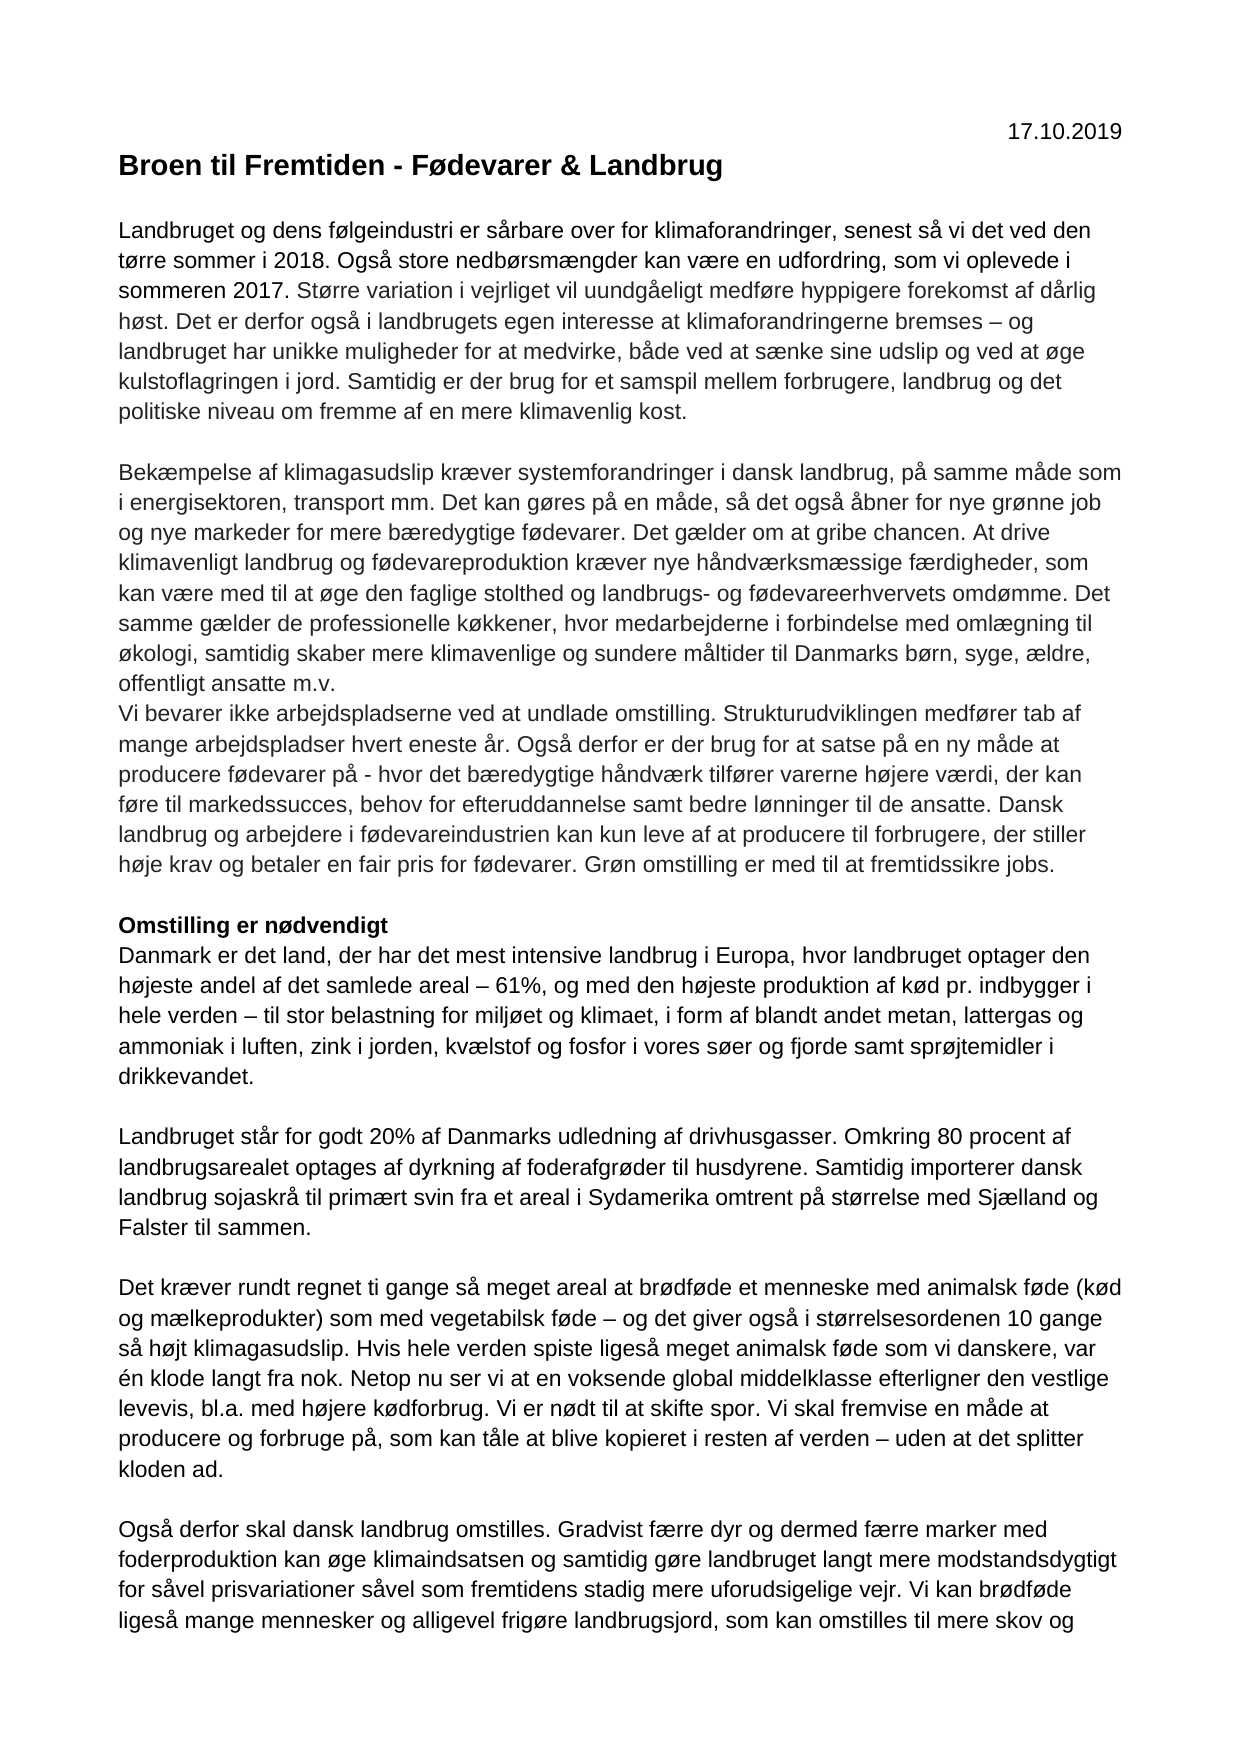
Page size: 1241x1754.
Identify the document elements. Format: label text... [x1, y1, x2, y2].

text 17.10.2019 [118, 118, 1122, 144]
text Omstilling er nødvendigt [118, 882, 1122, 938]
text Landbruget og dens følgeindustri er sårbare over for klimaforandringer, senest så vi det ved den tørre sommer i 2018. Også store nedbørsmængder kan være en udfordring, som vi oplevede i sommeren 2017. Større variation i vejrliget vil uundgåeligt medføre hyppigere forekomst af dårlig høst. Det er derfor også i landbrugets egen interesse at klimaforandringerne bremses – og landbruget har unikke muligheder for at medvirke, både ved at sænke sine udslip og ved at øge kulstoflagringen i jord. Samtidig er der brug for et samspil mellem forbrugere, landbrug og det politiske niveau om fremme af en mere klimavenlig kost. [118, 217, 1122, 455]
text Bekæmpelse af klimagasudslip kræver systemforandringer i dansk landbrug, på samme måde som i energisektoren, transport mm. Det kan gøres på en måde, så det også åbner for nye grønne job og nye markeder for mere bæredygtige fødevarer. Det gælder om at gribe chancen. At drive klimavenligt landbrug og fødevareproduktion kræver nye håndværksmæssige færdigheder, som kan være med til at øge den faglige stolthed og landbrugs- og fødevareerhvervets omdømme. Det samme gælder de professionelle køkkener, hvor medarbejderne i forbindelse med omlægning til økologi, samtidig skaber mere klimavenlige og sundere måltider til Danmarks børn, syge, ældre, offentligt ansatte m.v. [118, 485, 1122, 697]
text Vi bevarer ikke arbejdspladserne ved at undlade omstilling. Strukturudviklingen medfører tab af mange arbejdspladser hvert eneste år. Også derfor er der brug for at satse på en ny måde at producere fødevarer på - hvor det bæredygtige håndværk tilfører varerne højere værdi, der kan føre til markedssucces, behov for efteruddannelse samt bedre lønninger til de ansatte. Dansk landbrug og arbejdere i fødevareindustrien kan kun leve af at producere til forbrugere, der stiller høje krav og betaler en fair pris for fødevarer. Grøn omstilling er med til at fremtidssikre jobs. [118, 700, 1122, 878]
text Broen til Fremtiden - Fødevarer & Landbrug [118, 148, 1122, 182]
text Danmark er det land, der har det mest intensive landbrug i Europa, hvor landbruget optager den højeste andel af det samlede areal – 61%, og med den højeste produktion af kød pr. indbygger i hele verden – til stor belastning for miljøet og klimaet, i form af blandt andet metan, lattergas og ammoniak i luften, zink i jorden, kvælstof og fosfor i vores søer og fjorde samt sprøjtemidler i drikkevandet. Landbruget står for godt 20% af Danmarks udledning af drivhusgasser. Omkring 80 procent af landbrugsarealet optages af dyrkning af foderafgrøder til husdyrene. Samtidig importerer dansk landbrug sojaskrå til primært svin fra et areal i Sydamerika omtrent på størrelse med Sjælland og Falster til sammen. Det kræver rundt regnet ti gange så meget areal at brødføde et menneske med animalsk føde (kød og mælkeprodukter) som med vegetabilsk føde – og det giver også i størrelsesordenen 10 gange så højt klimagasudslip. Hvis hele verden spiste ligeså meget animalsk føde som vi danskere, var én klode langt fra nok. Netop nu ser vi at en voksende global middelklasse efterligner den vestlige levevis, bl.a. med højere kødforbrug. Vi er nødt til at skifte spor. Vi skal fremvise en måde at producere og forbruge på, som kan tåle at blive kopieret i resten af verden – uden at det splitter kloden ad. [118, 942, 1122, 1482]
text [118, 1516, 1122, 1633]
